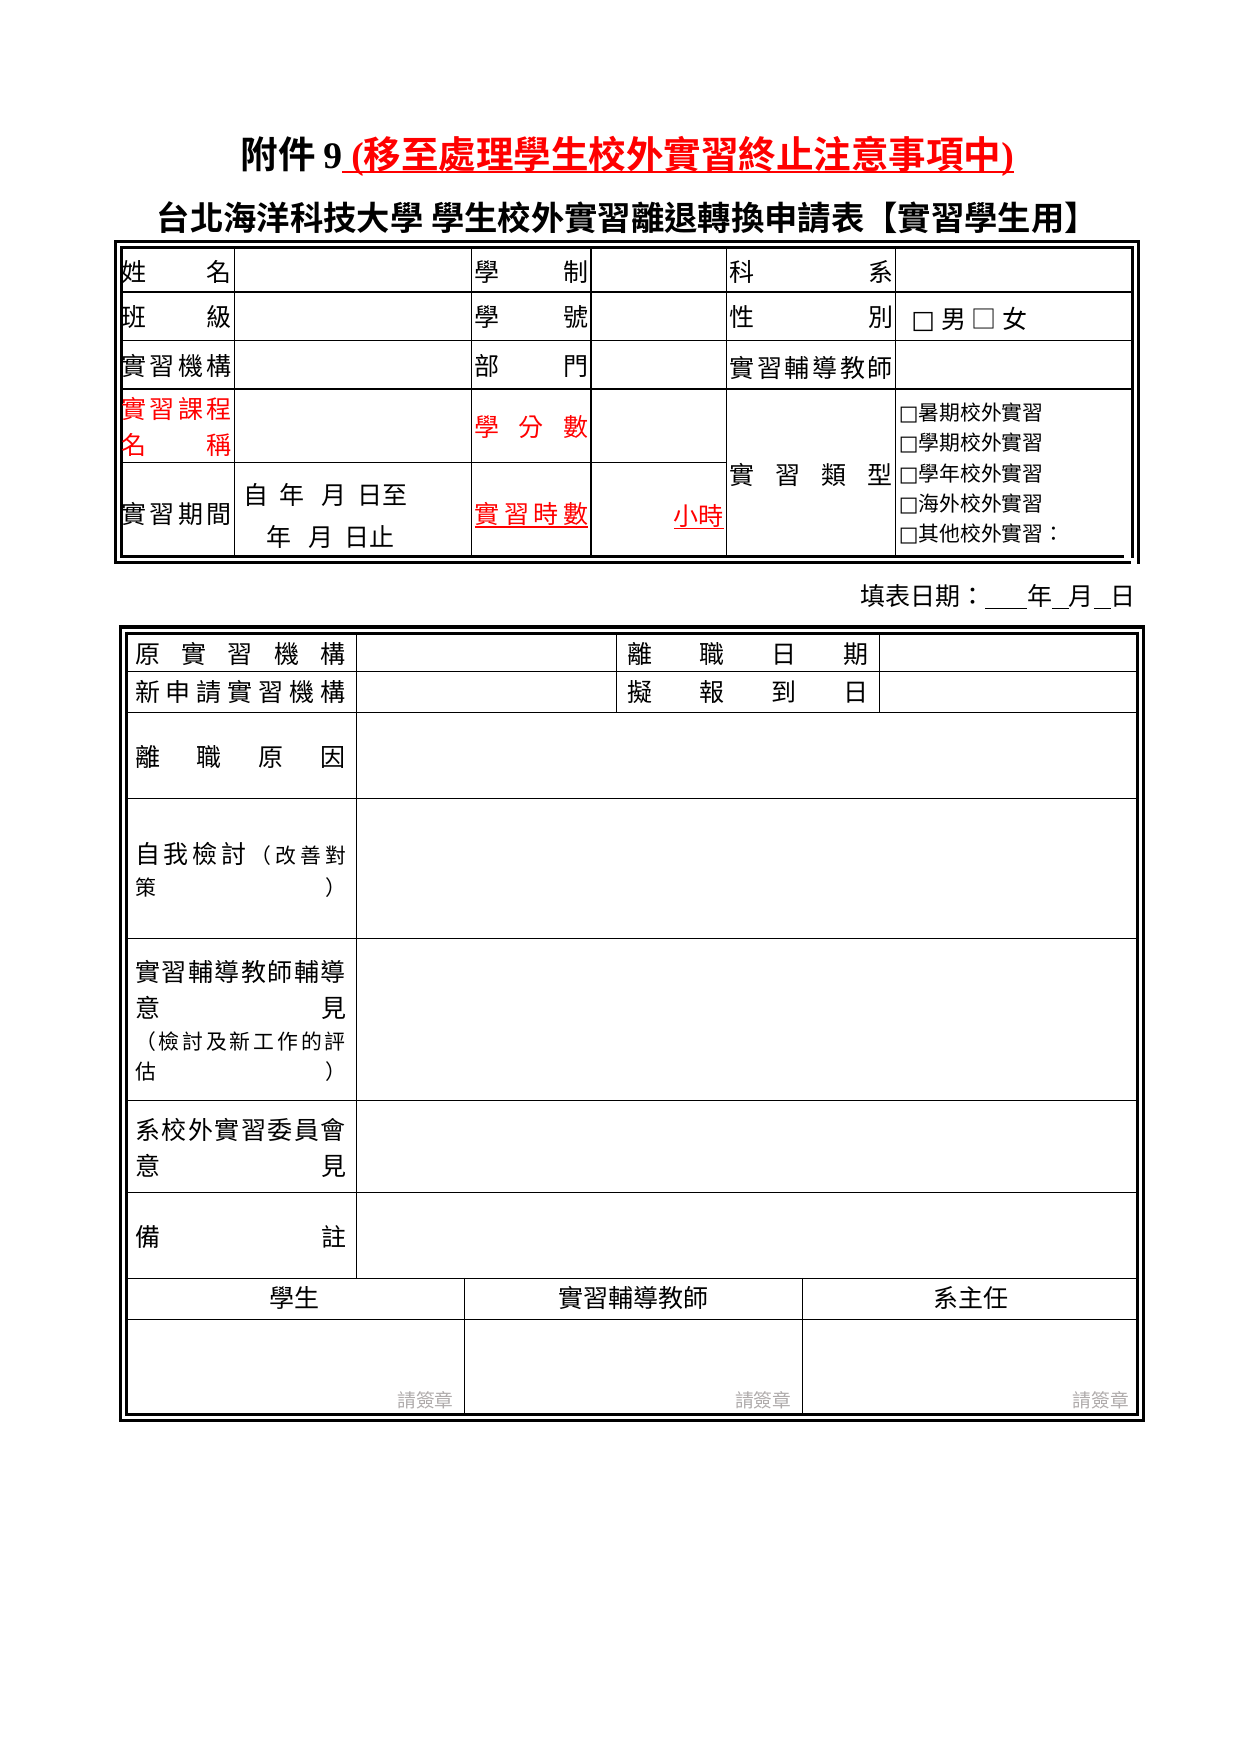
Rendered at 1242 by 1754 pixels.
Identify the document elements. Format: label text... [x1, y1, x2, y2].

table_cell [235, 293, 471, 339]
table_cell 系主任 [803, 1279, 1136, 1319]
table_cell 性別 [727, 293, 895, 339]
table_header 科系 [727, 249, 895, 291]
table_cell 請簽章 [128, 1320, 464, 1412]
table_header [879, 629, 1140, 671]
table_cell 新申請實習機構 [128, 672, 356, 712]
table_cell 小時 [592, 463, 726, 555]
table_header [357, 635, 616, 671]
table_header 原實習機構 [124, 629, 357, 671]
table_cell [592, 293, 726, 339]
table_cell 班級 [123, 293, 234, 339]
table_cell 離職原因 [128, 713, 356, 798]
table_cell 實習期間 [123, 463, 234, 555]
table_cell 實習輔導教師輔導 意見 （檢討及新工作的評估） [128, 939, 356, 1100]
table_header [235, 249, 471, 291]
table_cell [357, 799, 1136, 937]
table_header 姓名 [119, 243, 234, 291]
table_cell 學生 [128, 1279, 464, 1319]
table_cell [235, 390, 471, 462]
table_cell 實習類型 [727, 390, 895, 555]
table_cell 部門 [472, 341, 590, 388]
table_cell 學號 [472, 293, 590, 339]
table_cell 實習課程名稱 [123, 390, 234, 462]
text 填表日期： 年 月 日 [119, 577, 1135, 613]
table_header 學制 [472, 249, 590, 291]
table_cell [235, 341, 471, 388]
table_cell 自 年 月 日至 年 月 日止 [235, 463, 471, 555]
table_cell 實習輔導教師 [727, 341, 895, 388]
table_cell [357, 713, 1136, 798]
text 附件9 (移至處理學生校外實習終止注意事項中) [119, 125, 1135, 179]
table_cell □ 男 □ 女 [896, 293, 1131, 339]
table_cell [592, 341, 726, 388]
table_cell □暑期校外實習 □學期校外實習 □學年校外實習 □海外校外實習 □其他校外實習： [896, 390, 1131, 555]
table_cell 請簽章 [465, 1320, 802, 1412]
table_cell [880, 672, 1136, 712]
table_cell [357, 672, 616, 712]
table_cell 系校外實習委員會意見 [128, 1101, 356, 1192]
table_cell 實習輔導教師 [465, 1279, 802, 1319]
table_cell [896, 341, 1131, 388]
table_header [592, 249, 726, 291]
table_cell [357, 1193, 1136, 1278]
table_cell 擬報到日 [617, 672, 879, 712]
table_cell [357, 939, 1136, 1100]
table_cell 自我檢討（改善對策） [128, 799, 356, 937]
table_cell 請簽章 [803, 1320, 1136, 1412]
table_header [896, 243, 1135, 291]
table_cell 學分數 [472, 390, 590, 462]
text 台北海洋科技大學 學生校外實習離退轉換申請表【實習學生用】 [119, 192, 1135, 240]
table_cell [357, 1101, 1136, 1192]
table_cell 實習時數 [472, 463, 590, 555]
table_cell 實習機構 [123, 341, 234, 388]
table_cell 備註 [128, 1193, 356, 1278]
table_cell [592, 390, 726, 462]
table_header 離職日期 [617, 635, 879, 671]
